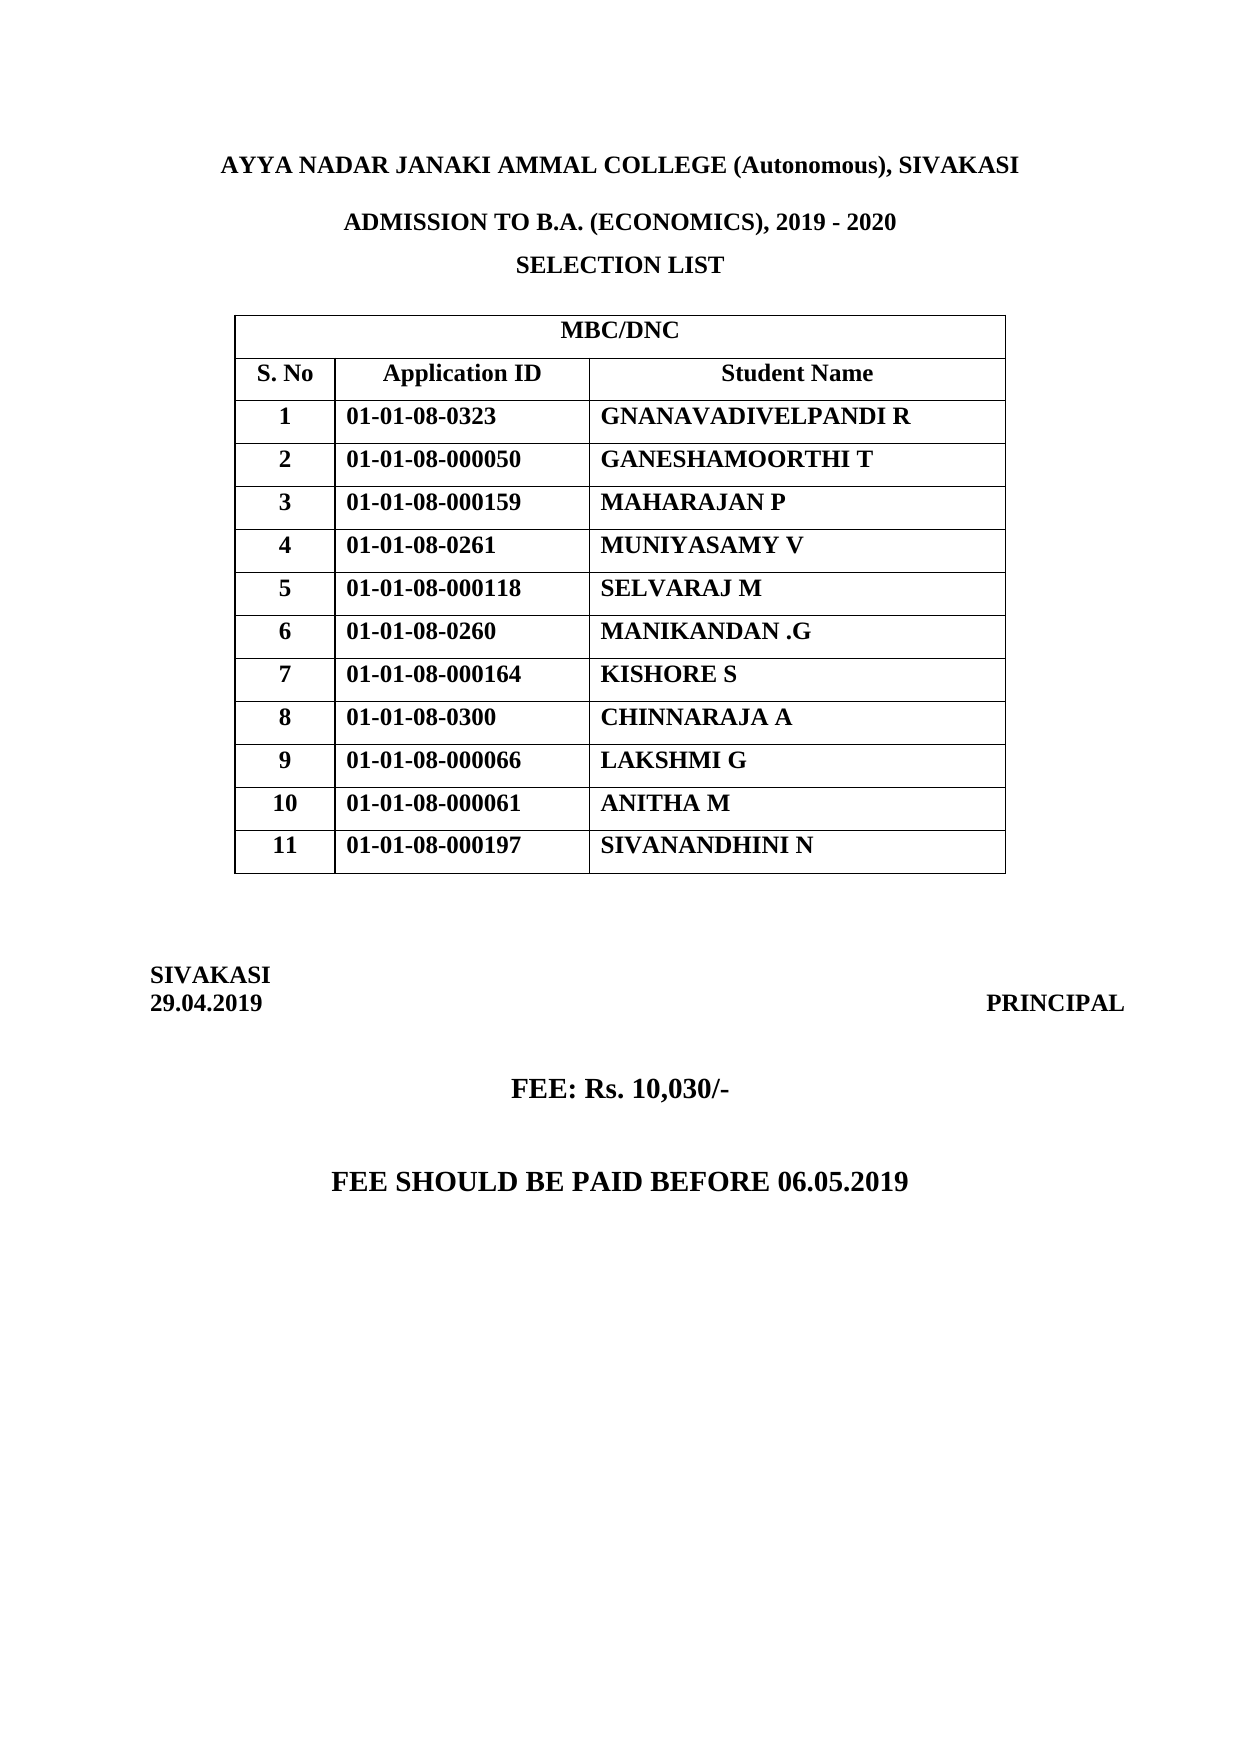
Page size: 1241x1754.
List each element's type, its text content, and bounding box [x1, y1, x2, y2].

table_cell 1 [236, 401, 334, 443]
table_cell 3 [236, 487, 334, 529]
table_cell SELVARAJ M [590, 573, 1005, 615]
text SELECTION LIST [150, 251, 1090, 279]
text 29.04.2019 PRINCIPAL [150, 988, 1090, 1017]
table_cell KISHORE S [590, 659, 1005, 701]
text FEE SHOULD BE PAID BEFORE 06.05.2019 [150, 1164, 1090, 1198]
table_cell 01-01-08-000061 [336, 788, 589, 829]
table_cell 4 [236, 530, 334, 572]
table_cell 01-01-08-000050 [336, 444, 589, 486]
table_cell Student Name [590, 359, 1005, 400]
table_cell MAHARAJAN P [590, 487, 1005, 529]
table_cell 01-01-08-000164 [336, 659, 589, 701]
table_cell Application ID [336, 359, 589, 400]
table_cell ANITHA M [590, 788, 1005, 829]
table_cell 7 [236, 659, 334, 701]
table_header MBC/DNC [236, 316, 1005, 357]
table_cell 2 [236, 444, 334, 486]
table_cell 01-01-08-000118 [336, 573, 589, 615]
table_cell SIVANANDHINI N [590, 831, 1005, 872]
table_cell GNANAVADIVELPANDI R [590, 401, 1005, 443]
table_cell 11 [236, 831, 334, 872]
table_cell 10 [236, 788, 334, 829]
table_cell GANESHAMOORTHI T [590, 444, 1005, 486]
table_cell 8 [236, 702, 334, 744]
table_cell 01-01-08-000197 [336, 831, 589, 872]
table_cell S. No [236, 359, 334, 400]
table_cell 01-01-08-000159 [336, 487, 589, 529]
table_cell CHINNARAJA A [590, 702, 1005, 744]
text ADMISSION TO B.A. (ECONOMICS), 2019 - 2020 [150, 207, 1090, 236]
table_cell 01-01-08-0323 [336, 401, 589, 443]
table_cell 6 [236, 616, 334, 658]
table_cell 01-01-08-000066 [336, 745, 589, 787]
table_cell LAKSHMI G [590, 745, 1005, 787]
table_cell 01-01-08-0261 [336, 530, 589, 572]
text AYYA NADAR JANAKI AMMAL COLLEGE (Autonomous), SIVAKASI [150, 150, 1090, 179]
table_cell 01-01-08-0260 [336, 616, 589, 658]
text SIVAKASI [150, 960, 1090, 988]
table_cell MUNIYASAMY V [590, 530, 1005, 572]
table_cell 5 [236, 573, 334, 615]
table_cell 01-01-08-0300 [336, 702, 589, 744]
table_cell 9 [236, 745, 334, 787]
text FEE: Rs. 10,030/- [150, 1071, 1090, 1105]
table_cell MANIKANDAN .G [590, 616, 1005, 658]
